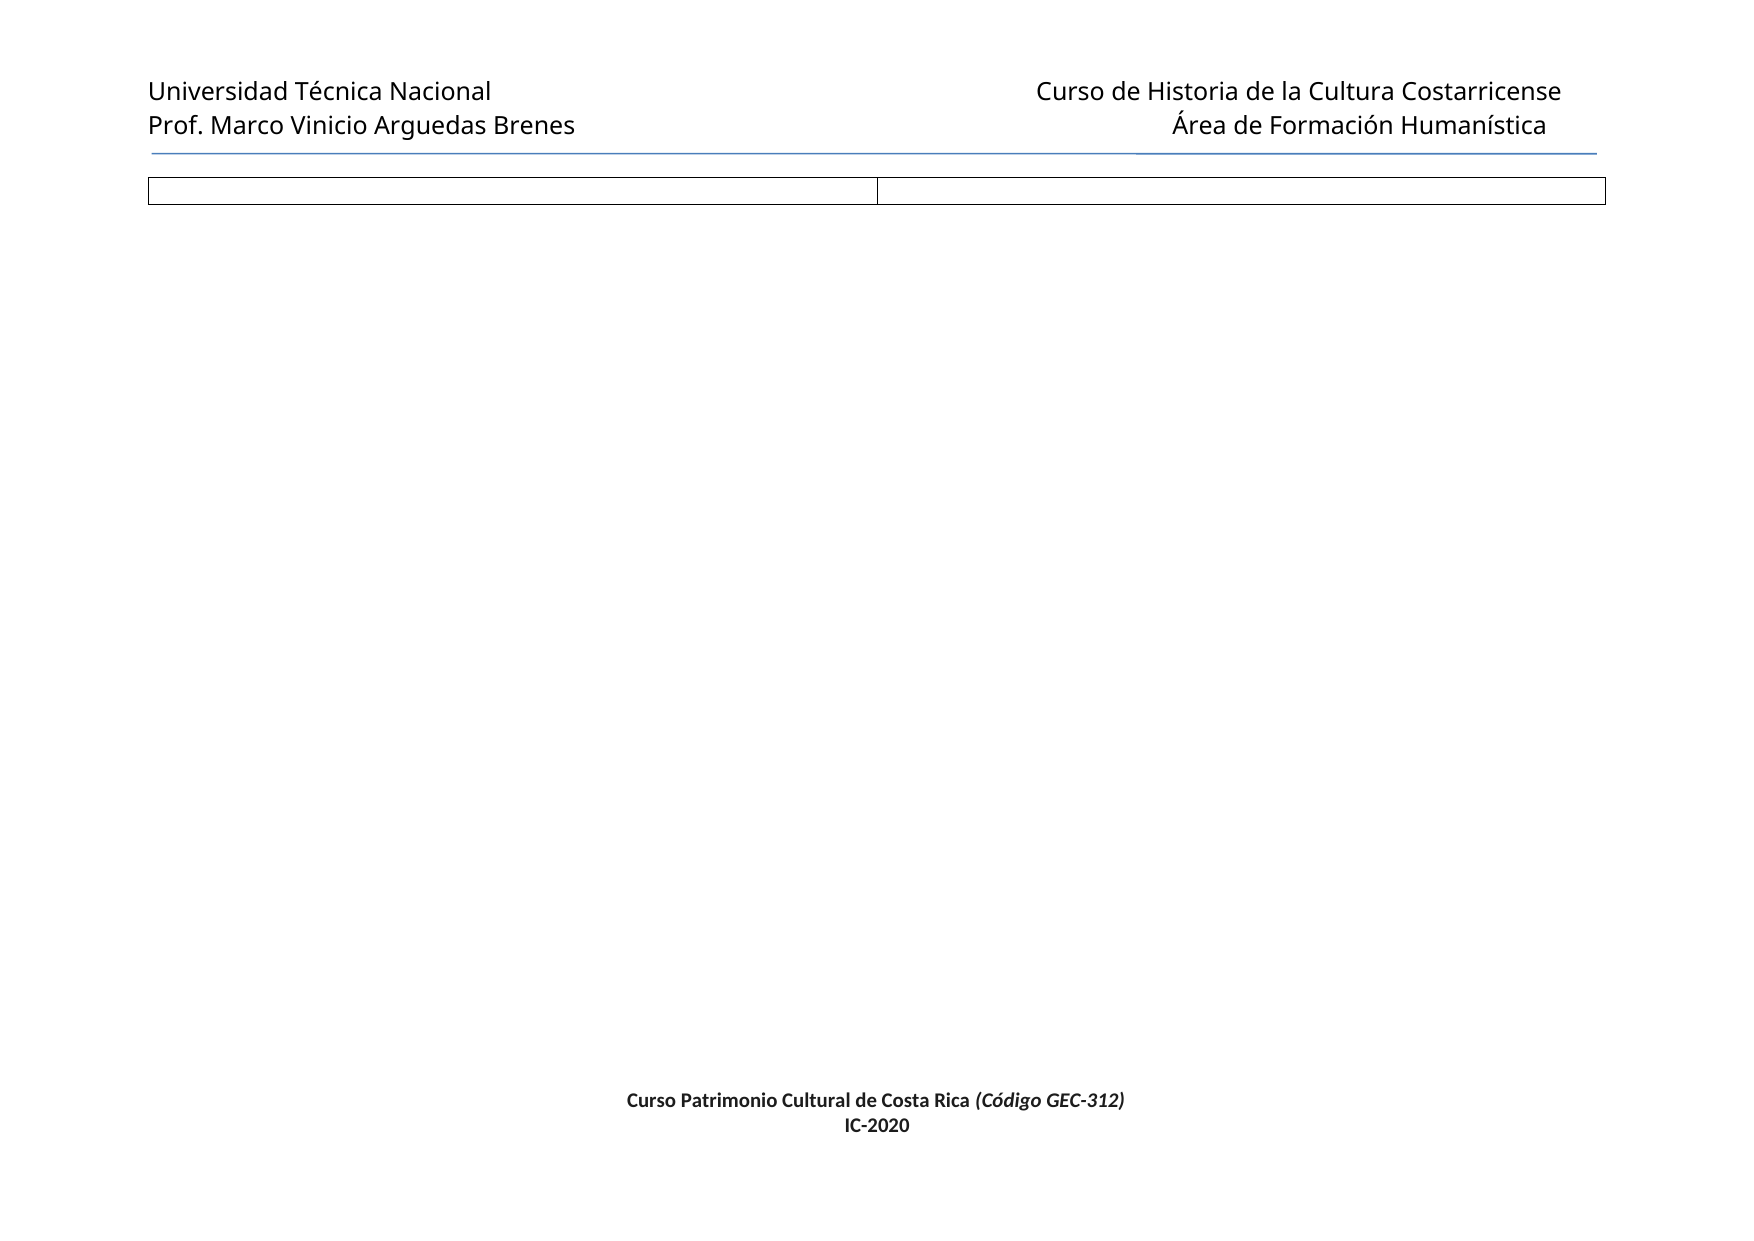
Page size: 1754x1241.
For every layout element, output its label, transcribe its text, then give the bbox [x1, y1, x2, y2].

table_cell 9. [149, 178, 877, 204]
table_cell [878, 178, 1605, 204]
